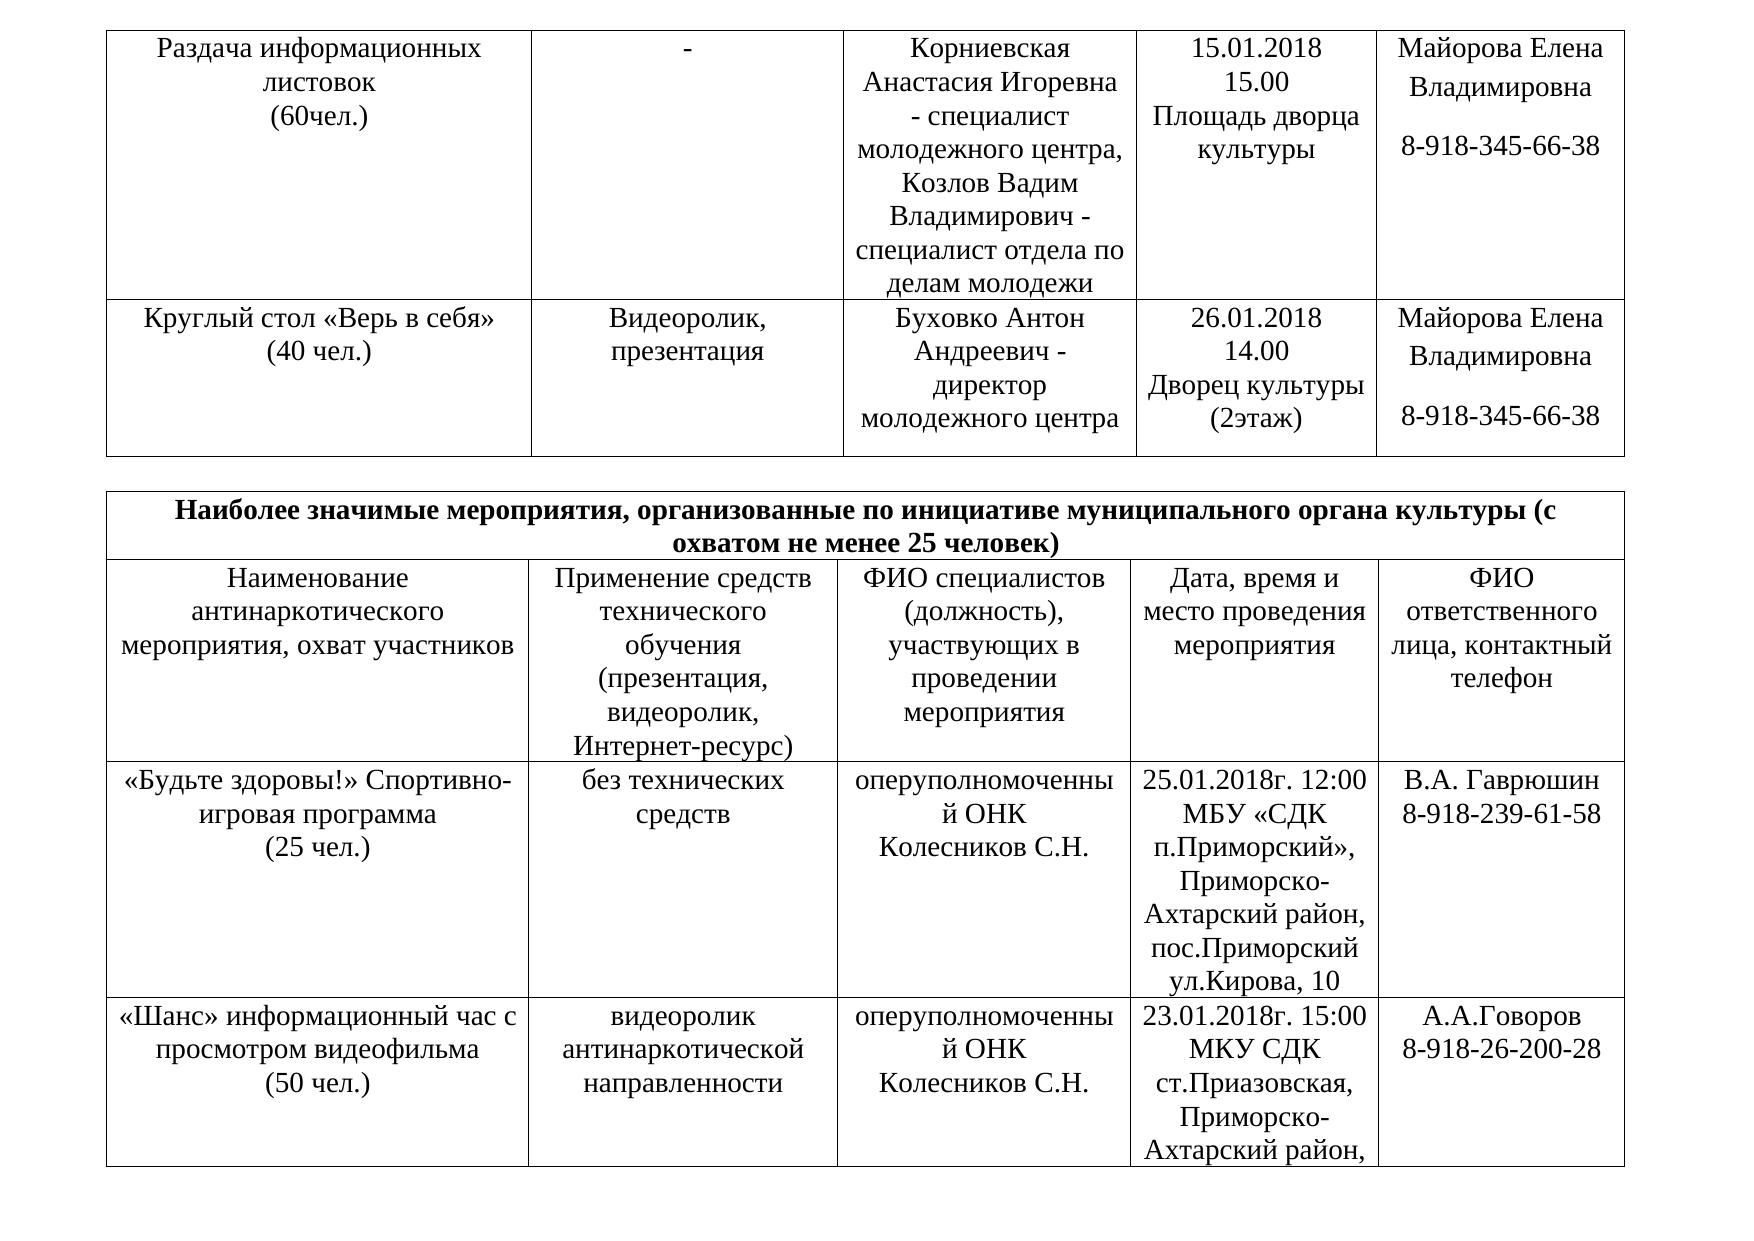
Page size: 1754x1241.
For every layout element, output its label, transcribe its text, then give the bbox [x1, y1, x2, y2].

table_cell Раздача информационных листовок (60чел.) [107, 31, 531, 299]
table_cell 25.01.2018г. 12:00 МБУ «СДК п.Приморский», Приморско-Ахтарский район, пос.Приморский ул.Кирова, 10 [1131, 762, 1378, 997]
table_cell Видеоролик, презентация [532, 300, 843, 456]
table_cell В.А. Гаврюшин 8-918-239-61-58 [1379, 762, 1624, 997]
table_cell Корниевская Анастасия Игоревна - специалист молодежного центра, Козлов Вадим Владимирович - специалист отдела по делам молодежи [844, 31, 1136, 299]
table_header Наиболее значимые мероприятия, организованные по инициативе муниципального органа культуры (с охватом не менее 25 человек) [107, 492, 1624, 559]
table_cell ФИО специалистов (должность), участвующих в проведении мероприятия [838, 560, 1130, 761]
table_cell - [532, 31, 843, 299]
table_cell 15.01.2018 15.00 Площадь дворца культуры [1137, 31, 1376, 299]
table_cell оперуполномоченный ОНК Колесников С.Н. [838, 762, 1130, 997]
table_cell без технических средств [529, 762, 837, 997]
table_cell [1379, 998, 1624, 1166]
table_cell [838, 998, 1130, 1166]
table_cell 26.01.2018 14.00 Дворец культуры (2этаж) [1137, 300, 1376, 456]
table_cell Дата, время и место проведения мероприятия [1131, 560, 1378, 761]
table_cell Буховко Антон Андреевич - директор молодежного центра [844, 300, 1136, 456]
table_cell ФИО ответственного лица, контактный телефон [1379, 560, 1624, 761]
table_cell Майорова Елена Владимировна 8-918-345-66-38 [1377, 300, 1624, 456]
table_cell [529, 998, 837, 1166]
table_cell Круглый стол «Верь в себя» (40 чел.) [107, 300, 531, 456]
table_cell «Будьте здоровы!» Спортивно-игровая программа (25 чел.) [107, 762, 528, 997]
table_cell Наименование антинаркотического мероприятия, охват участников [107, 560, 528, 761]
table_cell Применение средств технического обучения (презентация, видеоролик, Интернет-ресурс) [529, 560, 837, 761]
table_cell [1131, 998, 1378, 1166]
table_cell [107, 998, 528, 1166]
table_cell Майорова Елена Владимировна 8-918-345-66-38 [1377, 31, 1624, 299]
